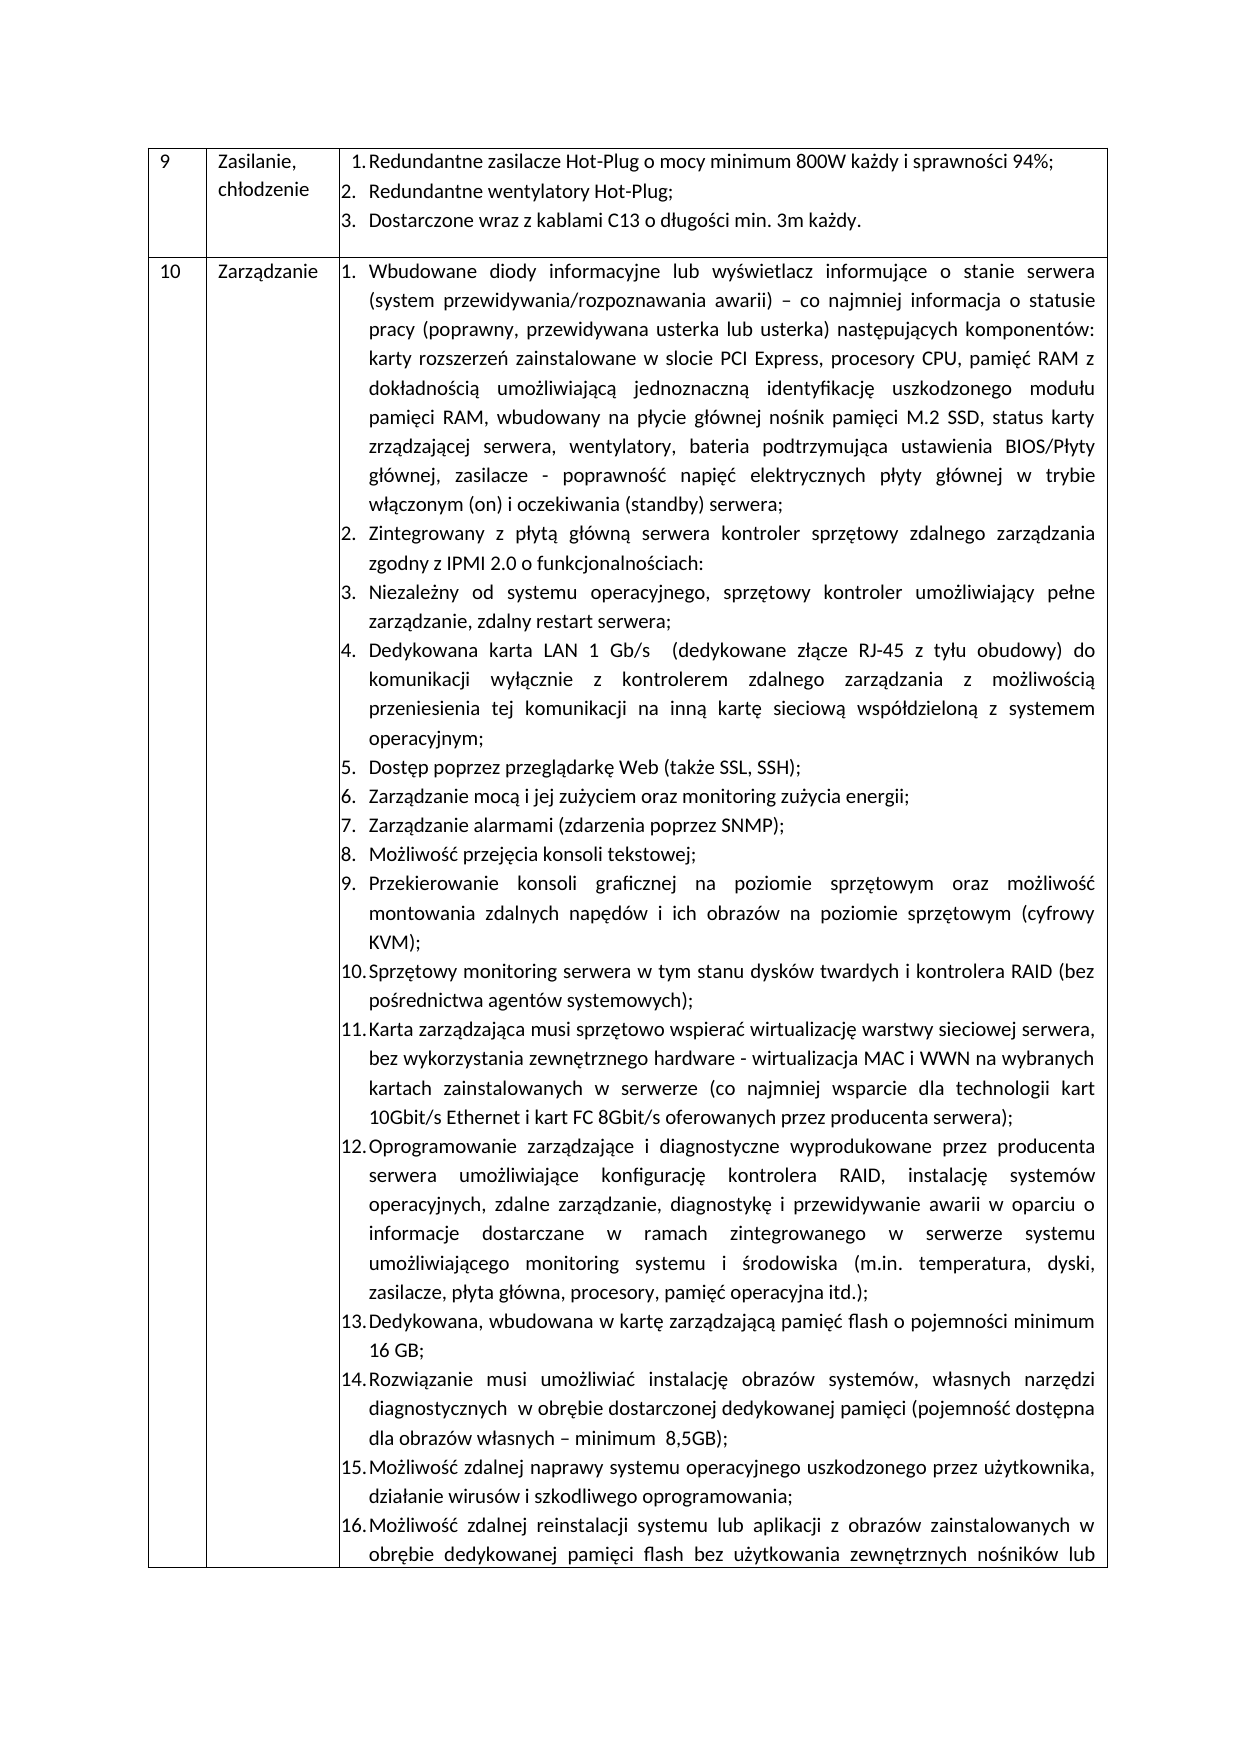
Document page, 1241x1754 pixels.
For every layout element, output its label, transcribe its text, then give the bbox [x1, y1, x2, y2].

table_cell 9 [149, 149, 206, 257]
table_cell 10 [149, 258, 206, 1567]
table_cell Zarządzanie [207, 258, 339, 1567]
table_cell Zasilanie, chłodzenie [207, 149, 339, 257]
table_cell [340, 258, 1107, 1567]
table_cell Redundantne zasilacze Hot-Plug o mocy minimum 800W każdy i sprawności 94%; Redundantne wentylatory Hot-Plug; Dostarczone wraz z kablami C13 o długości min. 3m każdy. [340, 149, 1107, 257]
